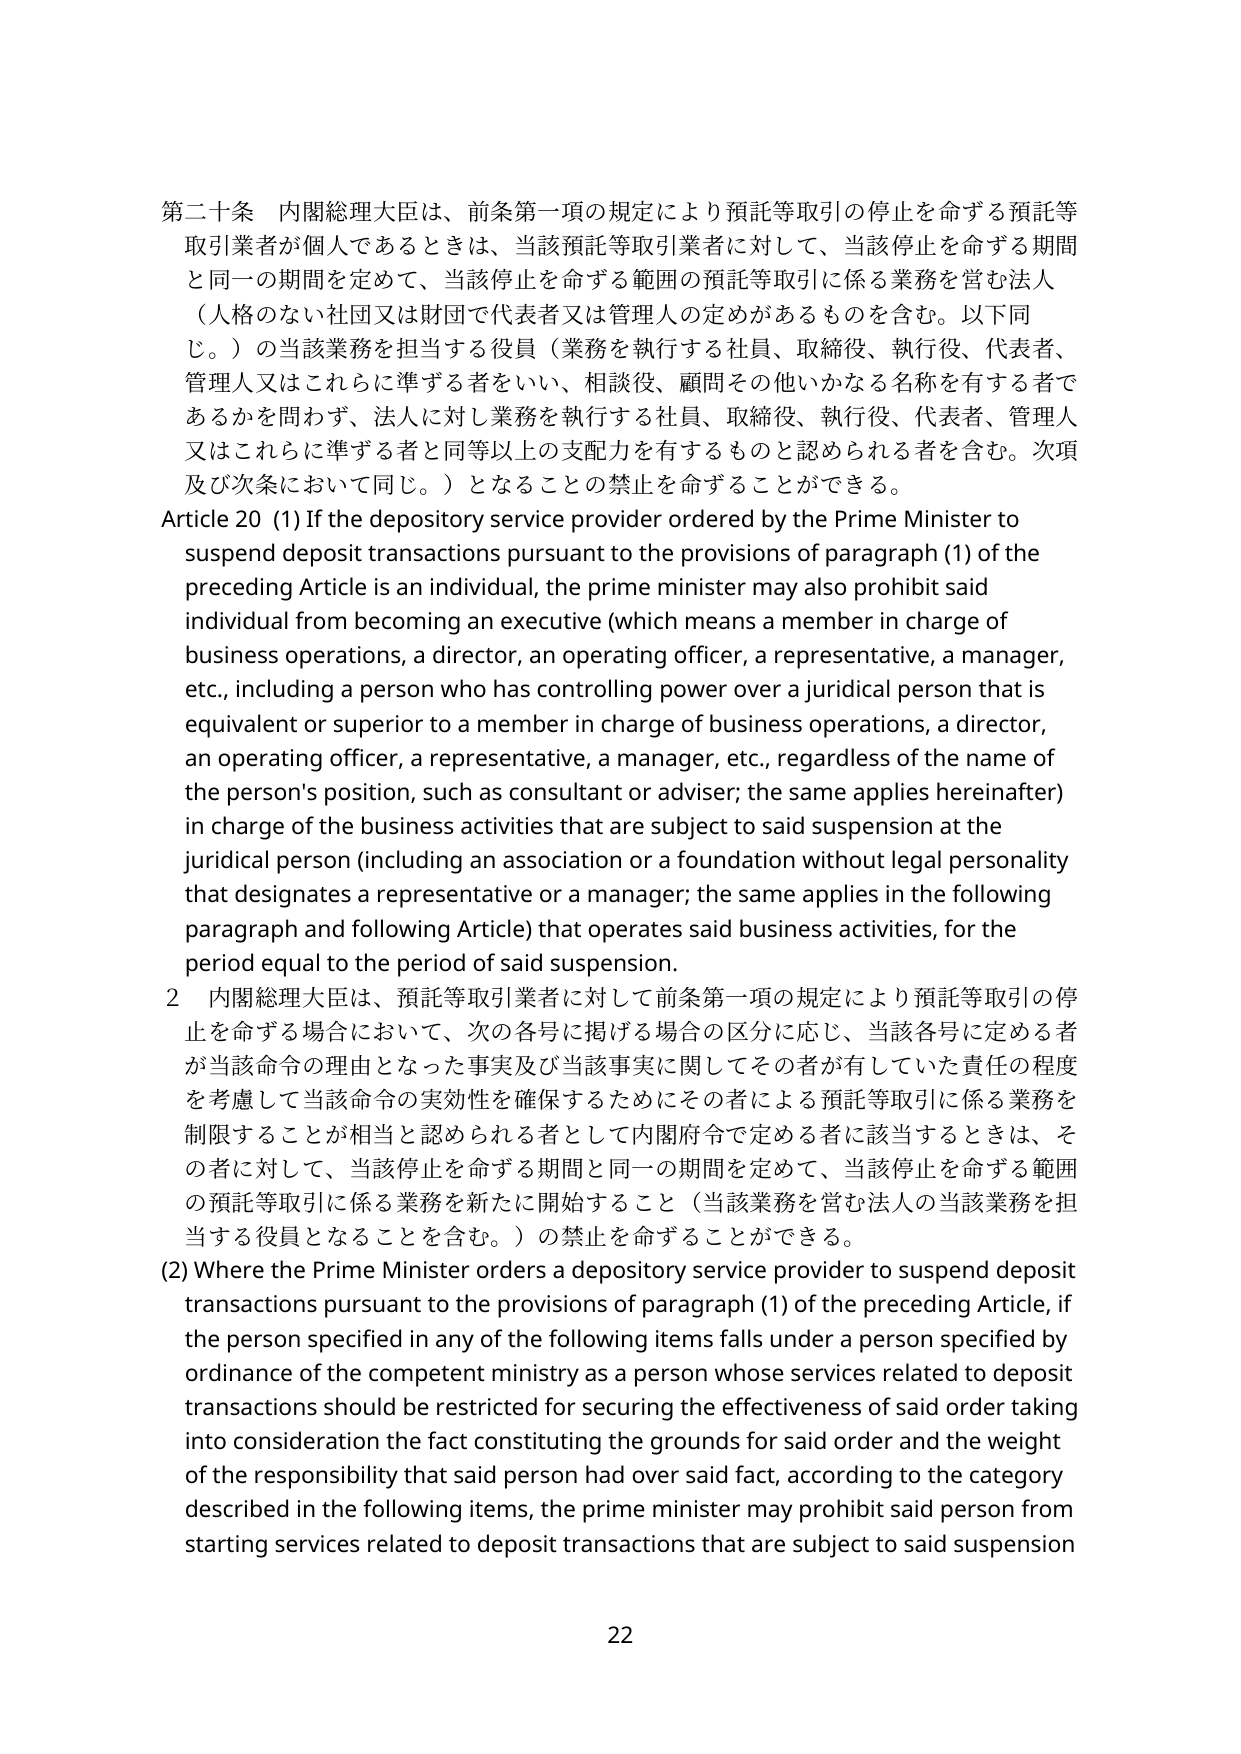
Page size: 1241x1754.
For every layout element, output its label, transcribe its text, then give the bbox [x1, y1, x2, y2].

text Article 20 (1) If the depository service provider ordered by the Prime Minister to suspend deposit transactions pursuant to the provisions of paragraph (1) of the preceding Article is an individual, the prime minister may also prohibit said individual from becoming an executive (which means a member in charge of business operations, a director, an operating officer, a representative, a manager, etc., including a person who has controlling power over a juridical person that is equivalent or superior to a member in charge of business operations, a director, an operating officer, a representative, a manager, etc., regardless of the name of the person's position, such as consultant or adviser; the same applies hereinafter) in charge of the business activities that are subject to said suspension at the juridical person (including an association or a foundation without legal personality that designates a representative or a manager; the same applies in the following paragraph and following Article) that operates said business activities, for the period equal to the period of said suspension. [161, 501, 1079, 979]
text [161, 1253, 1079, 1560]
text 第二十条 内閣総理大臣は、前条第一項の規定により預託等取引の停止を命ずる預託等取引業者が個人であるときは、当該預託等取引業者に対して、当該停止を命ずる期間と同一の期間を定めて、当該停止を命ずる範囲の預託等取引に係る業務を営む法人（人格のない社団又は財団で代表者又は管理人の定めがあるものを含む。以下同じ。）の当該業務を担当する役員（業務を執行する社員、取締役、執行役、代表者、管理人又はこれらに準ずる者をいい、相談役、顧問その他いかなる名称を有する者であるかを問わず、法人に対し業務を執行する社員、取締役、執行役、代表者、管理人又はこれらに準ずる者と同等以上の支配力を有するものと認められる者を含む。次項及び次条において同じ。）となることの禁止を命ずることができる。 [161, 194, 1079, 501]
text ２ 内閣総理大臣は、預託等取引業者に対して前条第一項の規定により預託等取引の停止を命ずる場合において、次の各号に掲げる場合の区分に応じ、当該各号に定める者が当該命令の理由となった事実及び当該事実に関してその者が有していた責任の程度を考慮して当該命令の実効性を確保するためにその者による預託等取引に係る業務を制限することが相当と認められる者として内閣府令で定める者に該当するときは、その者に対して、当該停止を命ずる期間と同一の期間を定めて、当該停止を命ずる範囲の預託等取引に係る業務を新たに開始すること（当該業務を営む法人の当該業務を担当する役員となることを含む。）の禁止を命ずることができる。 [161, 979, 1079, 1253]
